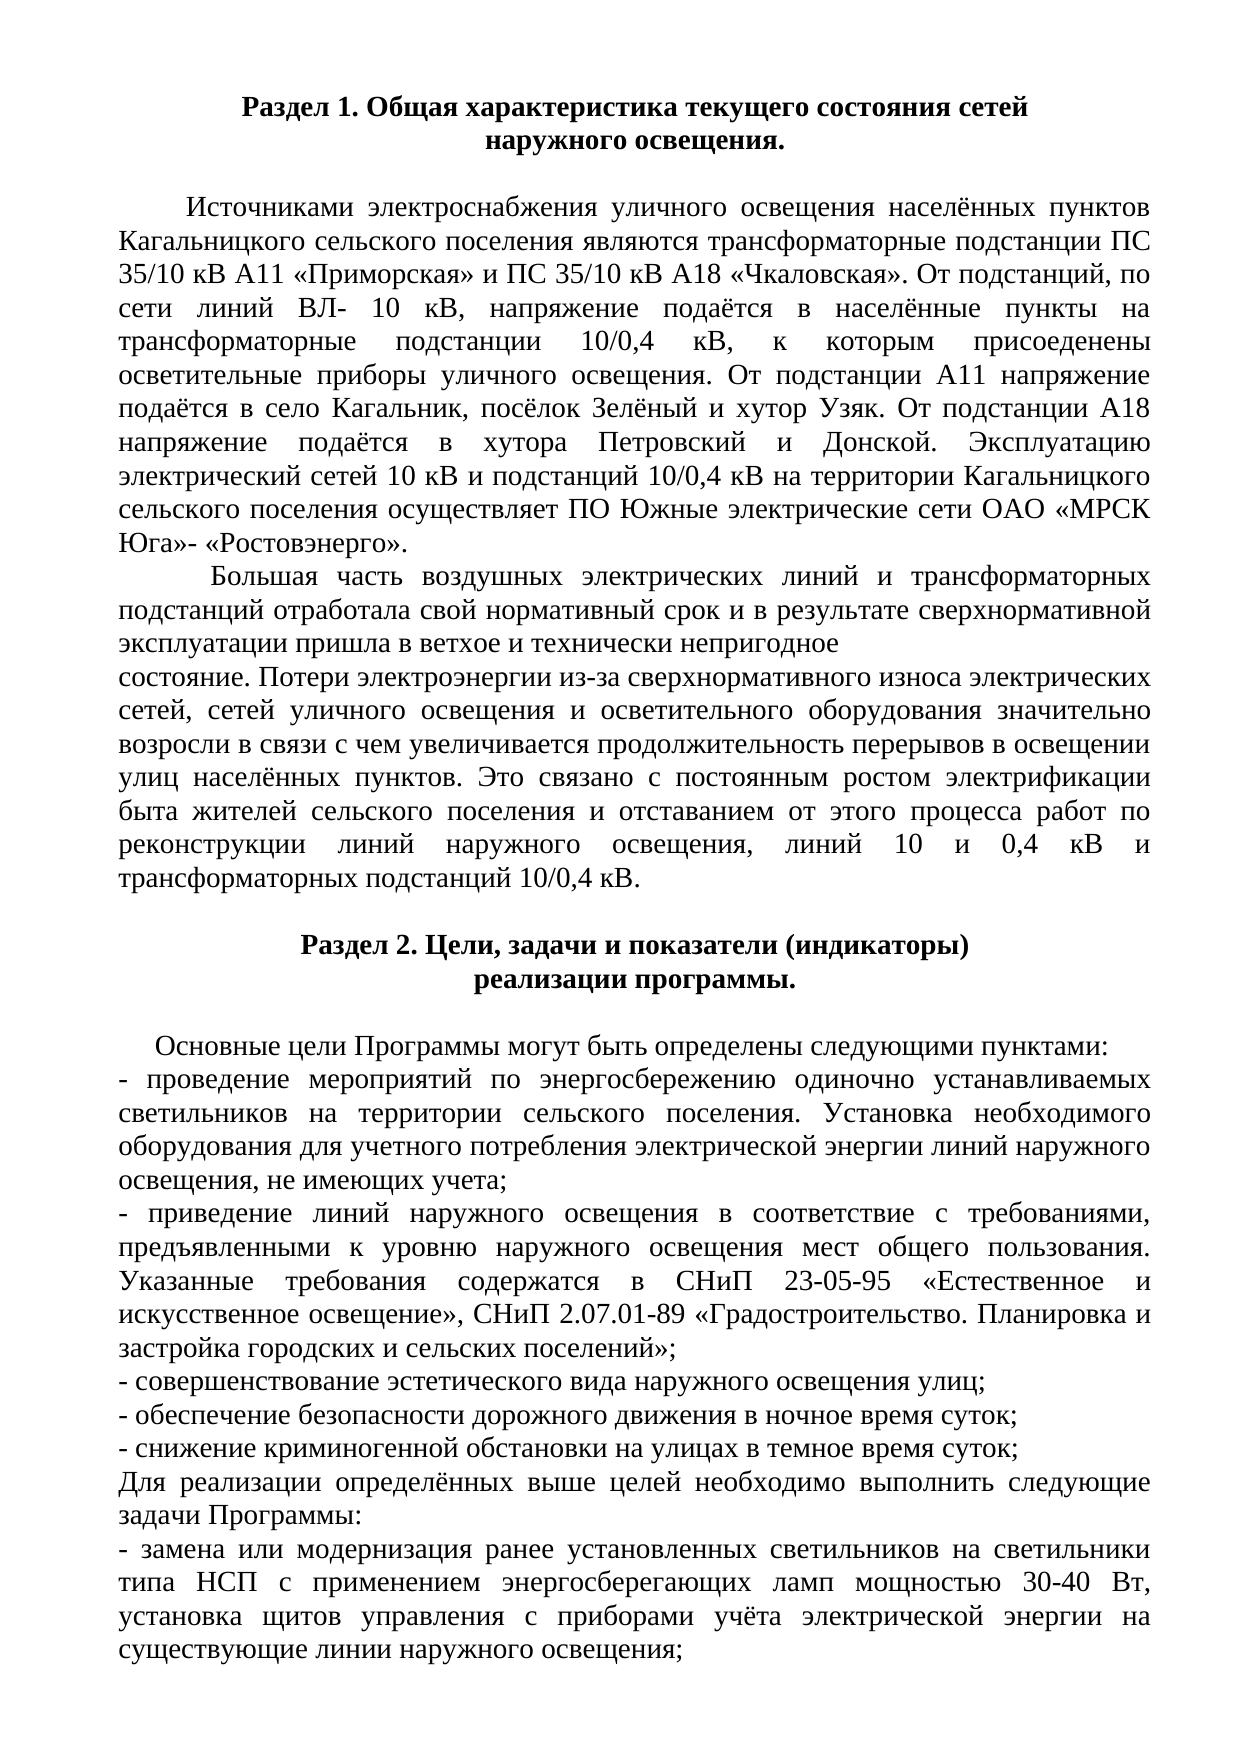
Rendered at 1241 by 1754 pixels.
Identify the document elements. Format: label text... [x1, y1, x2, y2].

text Для реализации определённых выше целей необходимо выполнить следующие задачи Программы: [118, 1464, 1152, 1531]
text состояние. Потери электроэнергии из-за сверхнормативного износа электрических сетей, сетей уличного освещения и осветительного оборудования значительно возросли в связи с чем увеличивается продолжительность перерывов в освещении улиц населённых пунктов. Это связано с постоянным ростом электрификации быта жителей сельского поселения и отставанием от этого процесса работ по реконструкции линий наружного освещения, линий 10 и 0,4 кВ и трансформаторных подстанций 10/0,4 кВ. [118, 659, 1152, 894]
text - приведение линий наружного освещения в соответствие с требованиями, предъявленными к уровню наружного освещения мест общего пользования. Указанные требования содержатся в СНиП 23-05-95 «Естественное и искусственное освещение», СНиП 2.07.01-89 «Градостроительство. Планировка и застройка городских и сельских поселений»; [118, 1196, 1152, 1363]
text Раздел 2. Цели, задачи и показатели (индикаторы) [118, 927, 1152, 961]
text Раздел 1. Общая характеристика текущего состояния сетей [118, 89, 1152, 122]
text - совершенствование эстетического вида наружного освещения улиц; [118, 1363, 1152, 1397]
text наружного освещения. [118, 122, 1152, 156]
text реализации программы. [118, 961, 1152, 994]
text Основные цели Программы могут быть определены следующими пунктами: [118, 1028, 1152, 1061]
text - проведение мероприятий по энергосбережению одиночно устанавливаемых светильников на территории сельского поселения. Установка необходимого оборудования для учетного потребления электрической энергии линий наружного освещения, не имеющих учета; [118, 1061, 1152, 1196]
text Источниками электроснабжения уличного освещения населённых пунктов Кагальницкого сельского поселения являются трансформаторные подстанции ПС 35/10 кВ А11 «Приморская» и ПС 35/10 кВ А18 «Чкаловская». От подстанций, по сети линий ВЛ- 10 кВ, напряжение подаётся в населённые пункты на трансформаторные подстанции 10/0,4 кВ, к которым присоеденены осветительные приборы уличного освещения. От подстанции А11 напряжение подаётся в село Кагальник, посёлок Зелёный и хутор Узяк. От подстанции А18 напряжение подаётся в хутора Петровский и Донской. Эксплуатацию электрический сетей 10 кВ и подстанций 10/0,4 кВ на территории Кагальницкого сельского поселения осуществляет ПО Южные электрические сети ОАО «МРСК Юга»- «Ростовэнерго». [118, 189, 1152, 558]
text - снижение криминогенной обстановки на улицах в темное время суток; [118, 1430, 1152, 1464]
text - замена или модернизация ранее установленных светильников на светильники типа НСП с применением энергосберегающих ламп мощностью 30-40 Вт, установка щитов управления с приборами учёта электрической энергии на существующие линии наружного освещения; [118, 1531, 1152, 1665]
text Большая часть воздушных электрических линий и трансформаторных подстанций отработала свой нормативный срок и в результате сверхнормативной эксплуатации пришла в ветхое и технически непригодное [118, 558, 1152, 659]
text - обеспечение безопасности дорожного движения в ночное время суток; [118, 1397, 1152, 1430]
